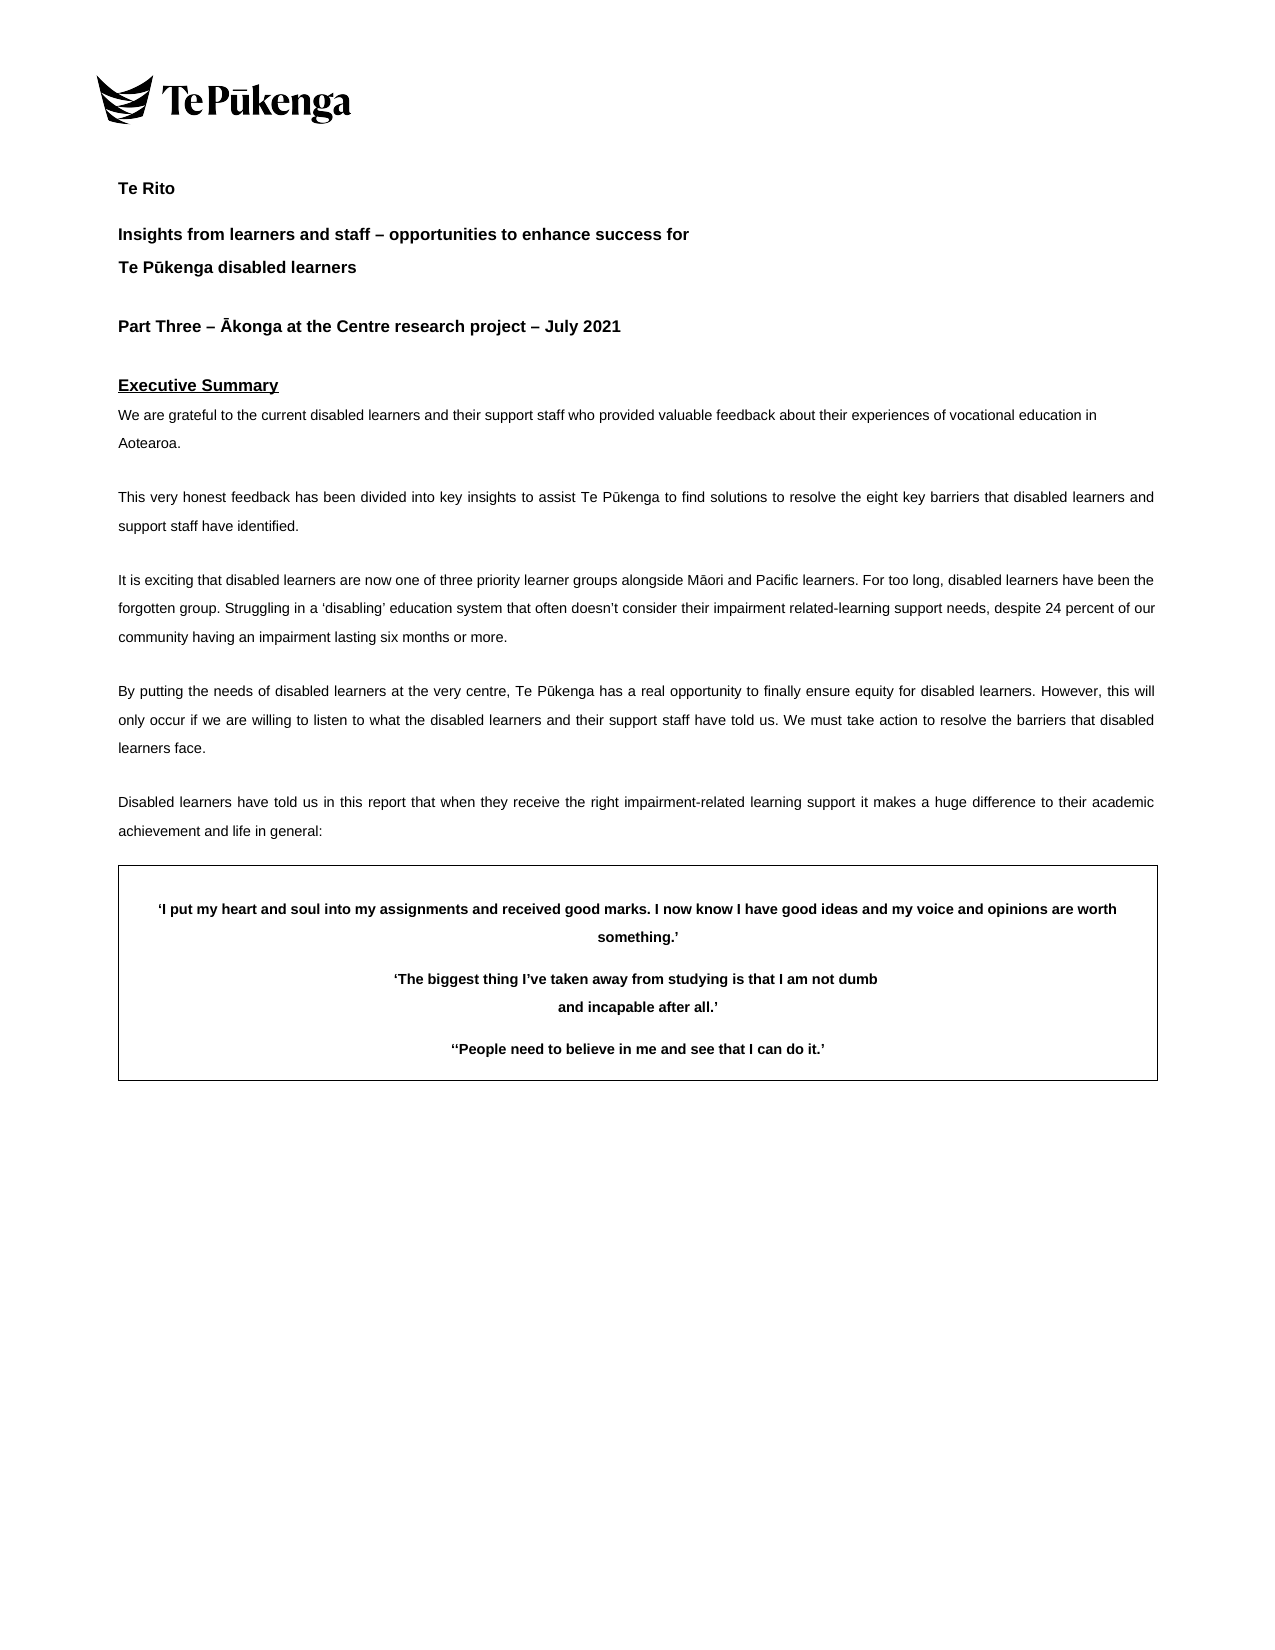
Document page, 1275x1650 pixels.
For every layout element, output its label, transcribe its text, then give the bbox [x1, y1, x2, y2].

text By putting the needs of disabled learners at the very centre, Te Pūkenga has a real opportunity to finally ensure equity for disabled learners. However, this will only occur if we are willing to listen to what the disabled learners and their support staff have told us. We must take action to resolve the barriers that disabled learners face. [118, 671, 1157, 757]
text We are grateful to the current disabled learners and their support staff who provided valuable feedback about their experiences of vocational education in Aotearoa. [118, 395, 1157, 452]
text Te Rito [118, 164, 1157, 198]
text Insights from learners and staff – opportunities to enhance success for Te Pūkenga disabled learners [118, 210, 1157, 277]
text This very honest feedback has been divided into key insights to assist Te Pūkenga to find solutions to resolve the eight key barriers that disabled learners and support staff have identified. [118, 477, 1157, 535]
text Disabled learners have told us in this report that when they receive the right impairment-related learning support it makes a huge difference to their academic achievement and life in general: [118, 782, 1157, 840]
table_header ‘I put my heart and soul into my assignments and received good marks. I now know I have good ideas and my voice and opinions are worth something.’ ‘The biggest thing I’ve taken away from studying is that I am not dumb and incapable after all.’ ‘‘People need to believe in me and see that I can do it.’ [119, 866, 1157, 1080]
picture [91, 70, 354, 127]
text Part Three – Ākonga at the Centre research project – July 2021 [118, 302, 1157, 336]
text Executive Summary [118, 361, 1157, 395]
text It is exciting that disabled learners are now one of three priority learner groups alongside Māori and Pacific learners. For too long, disabled learners have been the forgotten group. Struggling in a ‘disabling’ education system that often doesn’t consider their impairment related-learning support needs, despite 24 percent of our community having an impairment lasting six months or more. [118, 560, 1157, 646]
